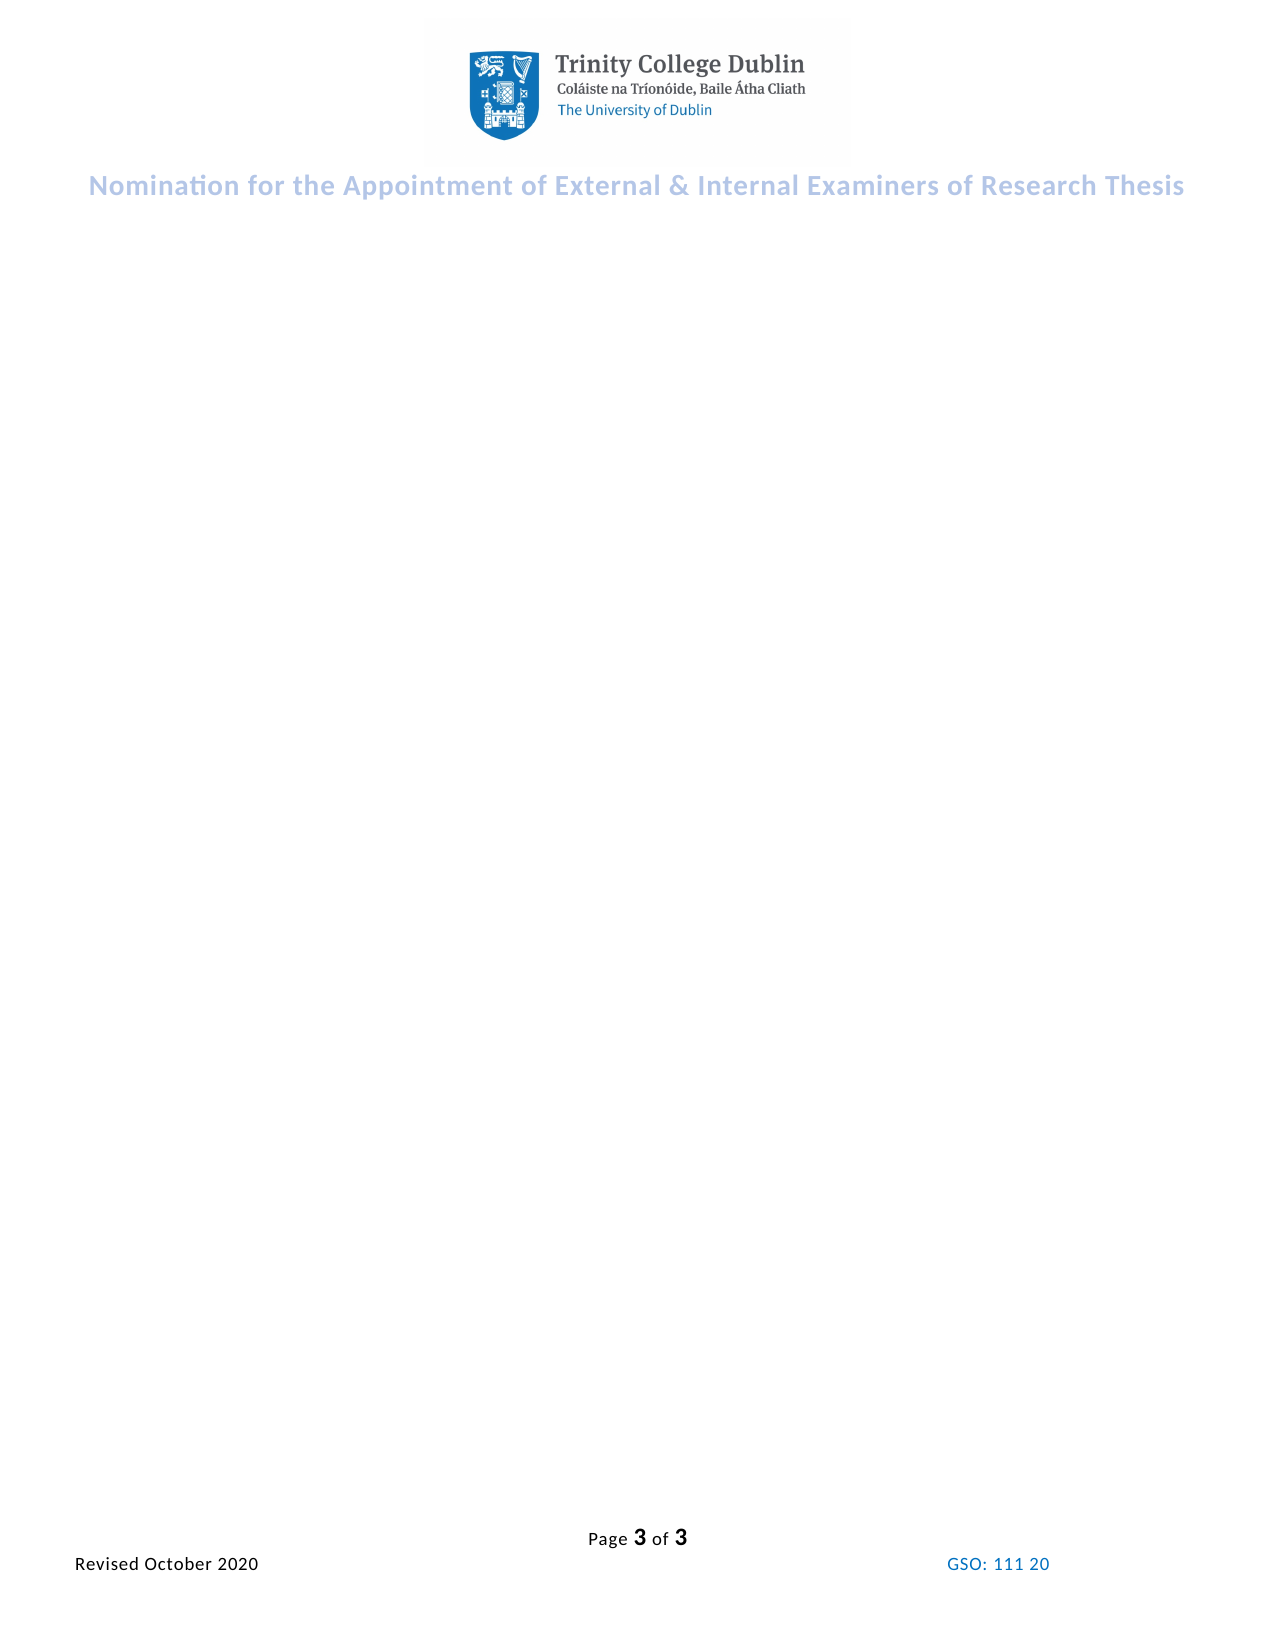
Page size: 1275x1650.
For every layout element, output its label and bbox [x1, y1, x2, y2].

picture [423, 18, 852, 167]
